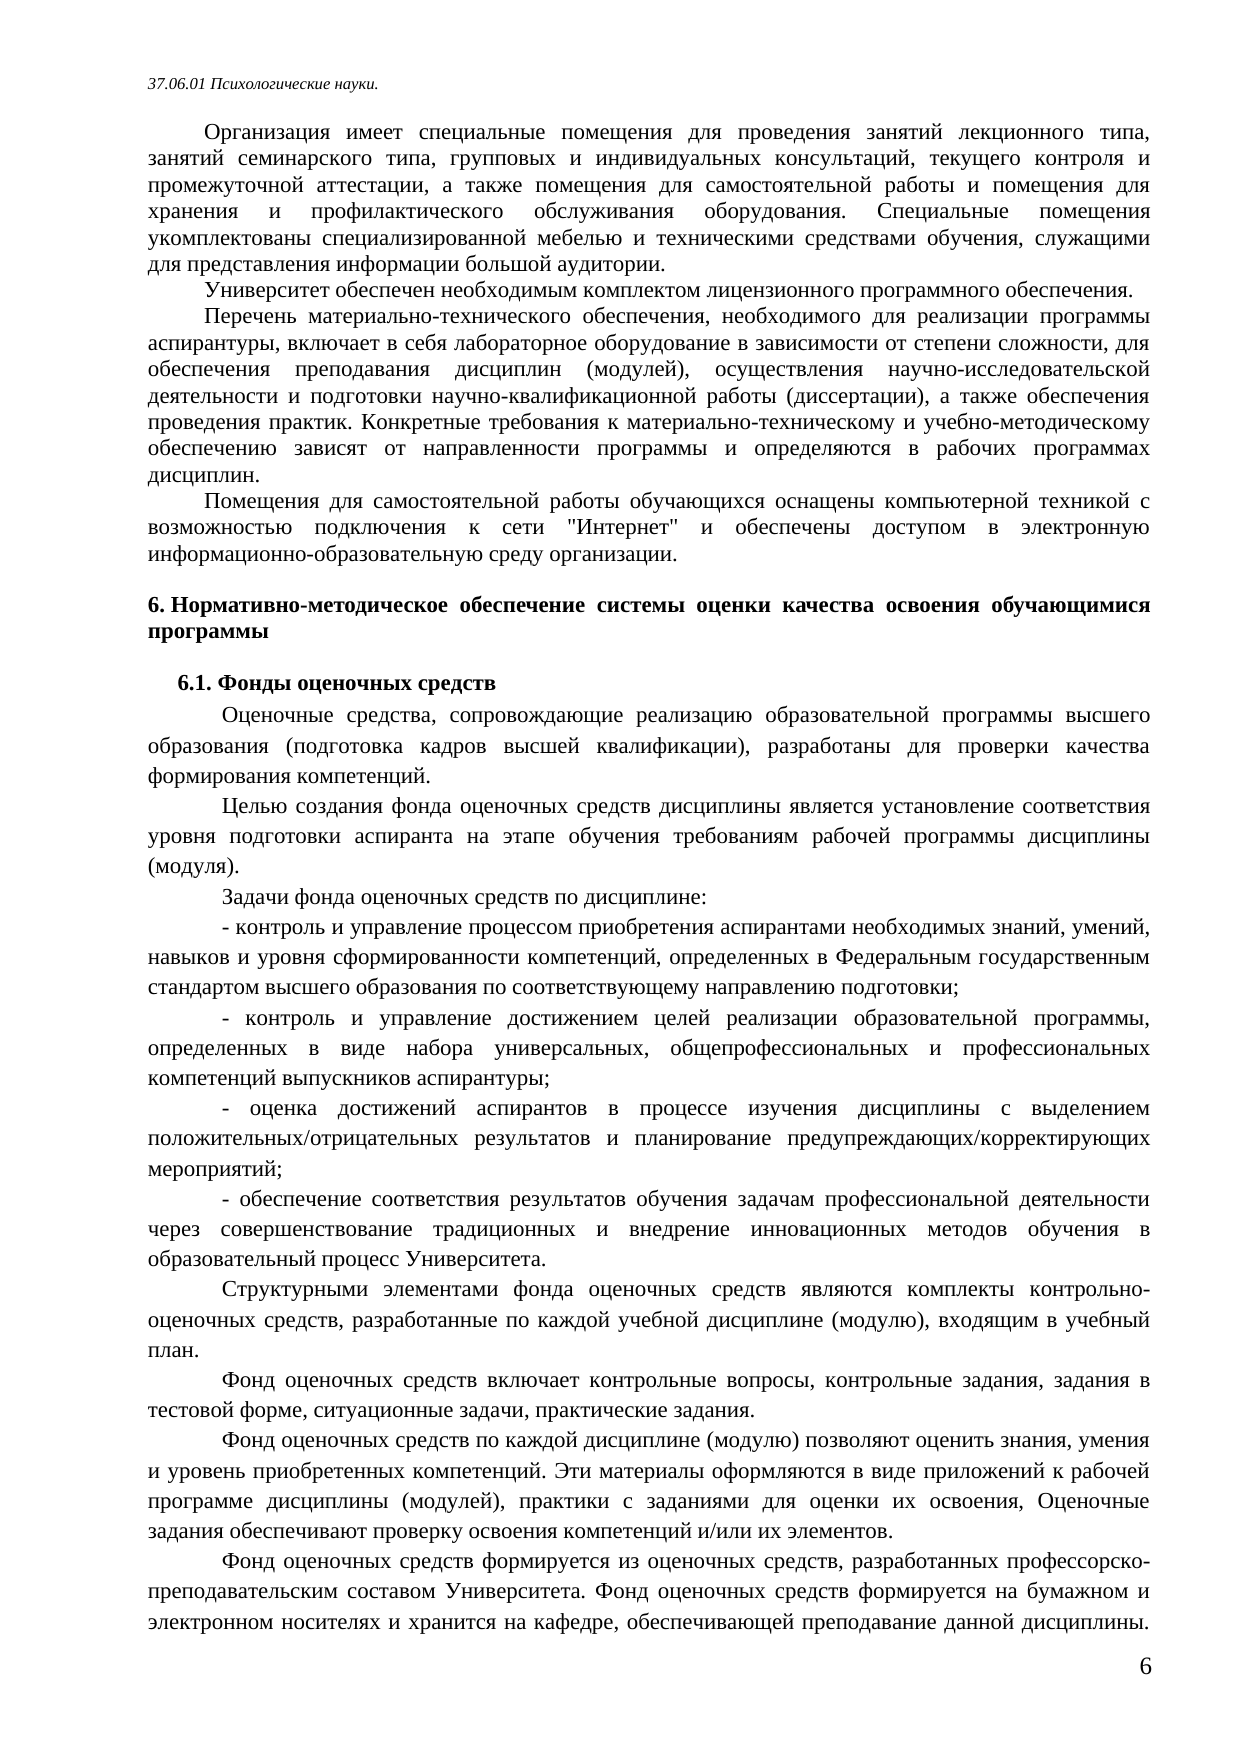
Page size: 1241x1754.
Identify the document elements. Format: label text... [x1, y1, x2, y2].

list Задачи фонда оценочных средств по дисциплине: [148, 883, 1152, 909]
text Фонды оценочных средств [177, 669, 1152, 695]
text Перечень материально-технического обеспечения, необходимого для реализации программы аспирантуры, включает в себя лабораторное оборудование в зависимости от степени сложности, для обеспечения преподавания дисциплин (модулей), осуществления научно-исследовательской деятельности и подготовки научно-квалификационной работы (диссертации), а также обеспечения проведения практик. Конкретные требования к материально-техническому и учебно-методическому обеспечению зависят от направленности программы и определяются в рабочих программах дисциплин. [148, 303, 1152, 487]
list - оценка достижений аспирантов в процессе изучения дисциплины с выделением положительных/отрицательных результатов и планирование предупреждающих/корректирующих мероприятий; [148, 1094, 1152, 1181]
text Университет обеспечен необходимым комплектом лицензионного программного обеспечения. [148, 276, 1152, 303]
list Фонд оценочных средств по каждой дисциплине (модулю) позволяют оценить знания, умения и уровень приобретенных компетенций. Эти материалы оформляются в виде приложений к рабочей программе дисциплины (модулей), практики с заданиями для оценки их освоения, Оценочные задания обеспечивают проверку освоения компетенций и/или их элементов. [148, 1426, 1152, 1543]
text Помещения для самостоятельной работы обучающихся оснащены компьютерной техникой с возможностью подключения к сети "Интернет" и обеспечены доступом в электронную информационно-образовательную среду организации. [148, 487, 1152, 566]
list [148, 1547, 1152, 1634]
list - обеспечение соответствия результатов обучения задачам профессиональной деятельности через совершенствование традиционных и внедрение инновационных методов обучения в образовательный процесс Университета. [148, 1185, 1152, 1272]
list Структурными элементами фонда оценочных средств являются комплекты контрольно-оценочных средств, разработанные по каждой учебной дисциплине (модулю), входящим в учебный план. [148, 1275, 1152, 1362]
list - контроль и управление достижением целей реализации образовательной программы, определенных в виде набора универсальных, общепрофессиональных и профессиональных компетенций выпускников аспирантуры; [148, 1003, 1152, 1090]
list Оценочные средства, сопровождающие реализацию образовательной программы высшего образования (подготовка кадров высшей квалификации), разработаны для проверки качества формирования компетенций. [148, 701, 1152, 788]
list - контроль и управление процессом приобретения аспирантами необходимых знаний, умений, навыков и уровня сформированности компетенций, определенных в Федеральным государственным стандартом высшего образования по соответствующему направлению подготовки; [148, 913, 1152, 1000]
text Нормативно-методическое обеспечение системы оценки качества освоения обучающимися программы [148, 591, 1152, 644]
text Организация имеет специальные помещения для проведения занятий лекционного типа, занятий семинарского типа, групповых и индивидуальных консультаций, текущего контроля и промежуточной аттестации, а также помещения для самостоятельной работы и помещения для хранения и профилактического обслуживания оборудования. Специальные помещения укомплектованы специализированной мебелью и техническими средствами обучения, служащими для представления информации большой аудитории. [148, 118, 1152, 276]
list Целью создания фонда оценочных средств дисциплины является установление соответствия уровня подготовки аспиранта на этапе обучения требованиям рабочей программы дисциплины (модуля). [148, 792, 1152, 879]
list Фонд оценочных средств включает контрольные вопросы, контрольные задания, задания в тестовой форме, ситуационные задачи, практические задания. [148, 1366, 1152, 1423]
